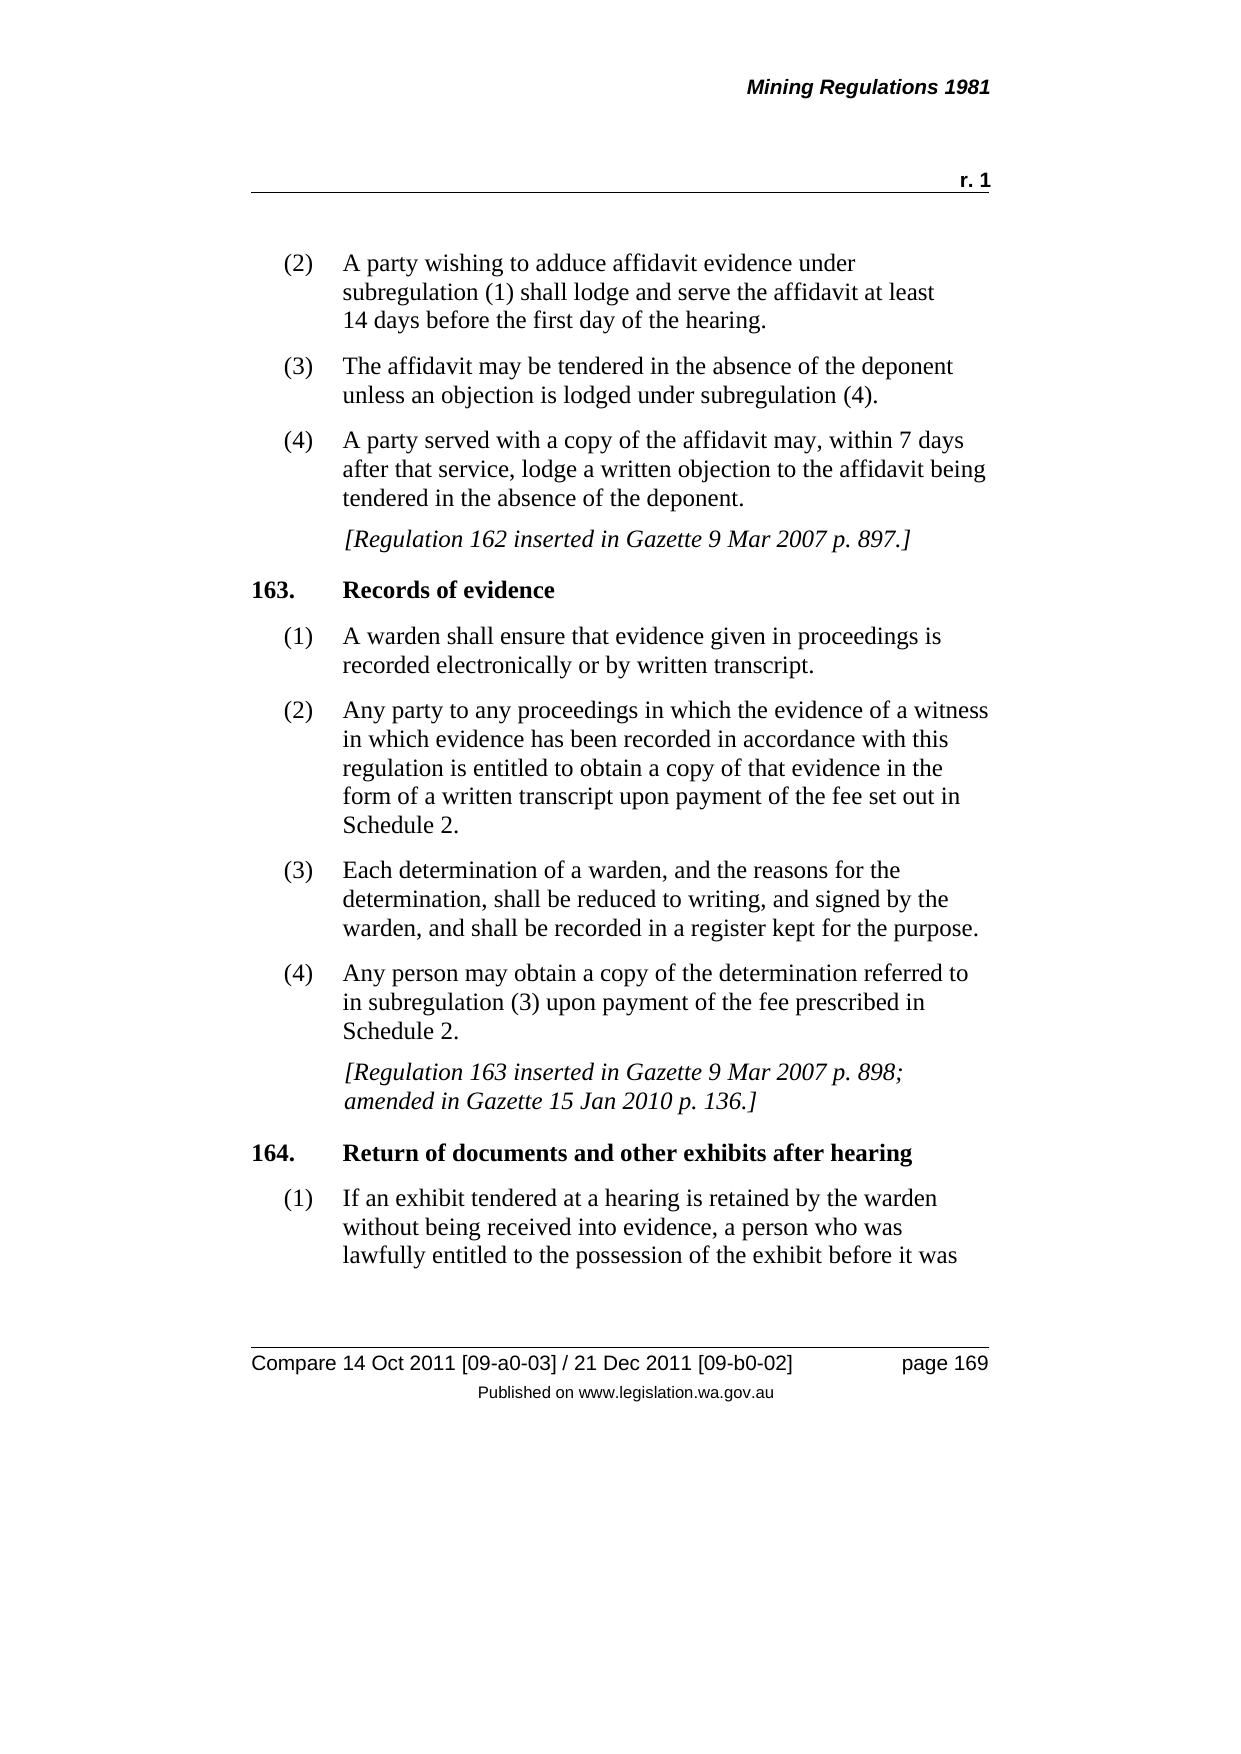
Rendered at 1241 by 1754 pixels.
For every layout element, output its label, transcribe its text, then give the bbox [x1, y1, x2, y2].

text [Regulation 162 inserted in Gazette 9 Mar 2007 p. 897.] [251, 524, 989, 553]
text (1) A warden shall ensure that evidence given in proceedings is recorded electronically or by written transcript. [251, 621, 989, 678]
text (3) Each determination of a warden, and the reasons for the determination, shall be reduced to writing, and signed by the warden, and shall be recorded in a register kept for the purpose. [251, 856, 989, 942]
subtitle 163. Records of evidence [251, 576, 989, 604]
subtitle 164. Return of documents and other exhibits after hearing [251, 1138, 989, 1166]
text [Regulation 163 inserted in Gazette 9 Mar 2007 p. 898; amended in Gazette 15 Jan 2010 p. 136.] [251, 1057, 989, 1115]
text (4) A party served with a copy of the affidavit may, within 7 days after that service, lodge a written objection to the affidavit being tendered in the absence of the deponent. [251, 425, 989, 511]
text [251, 1183, 989, 1269]
text (3) The affidavit may be tendered in the absence of the deponent unless an objection is lodged under subregulation (4). [251, 351, 989, 408]
text (4) Any person may obtain a copy of the determination referred to in subregulation (3) upon payment of the fee prescribed in Schedule 2. [251, 958, 989, 1045]
text (2) Any party to any proceedings in which the evidence of a witness in which evidence has been recorded in accordance with this regulation is entitled to obtain a copy of that evidence in the form of a written transcript upon payment of the fee set out in Schedule 2. [251, 695, 989, 839]
text (2) A party wishing to adduce affidavit evidence under subregulation (1) shall lodge and serve the affidavit at least 14 days before the first day of the hearing. [251, 248, 989, 334]
